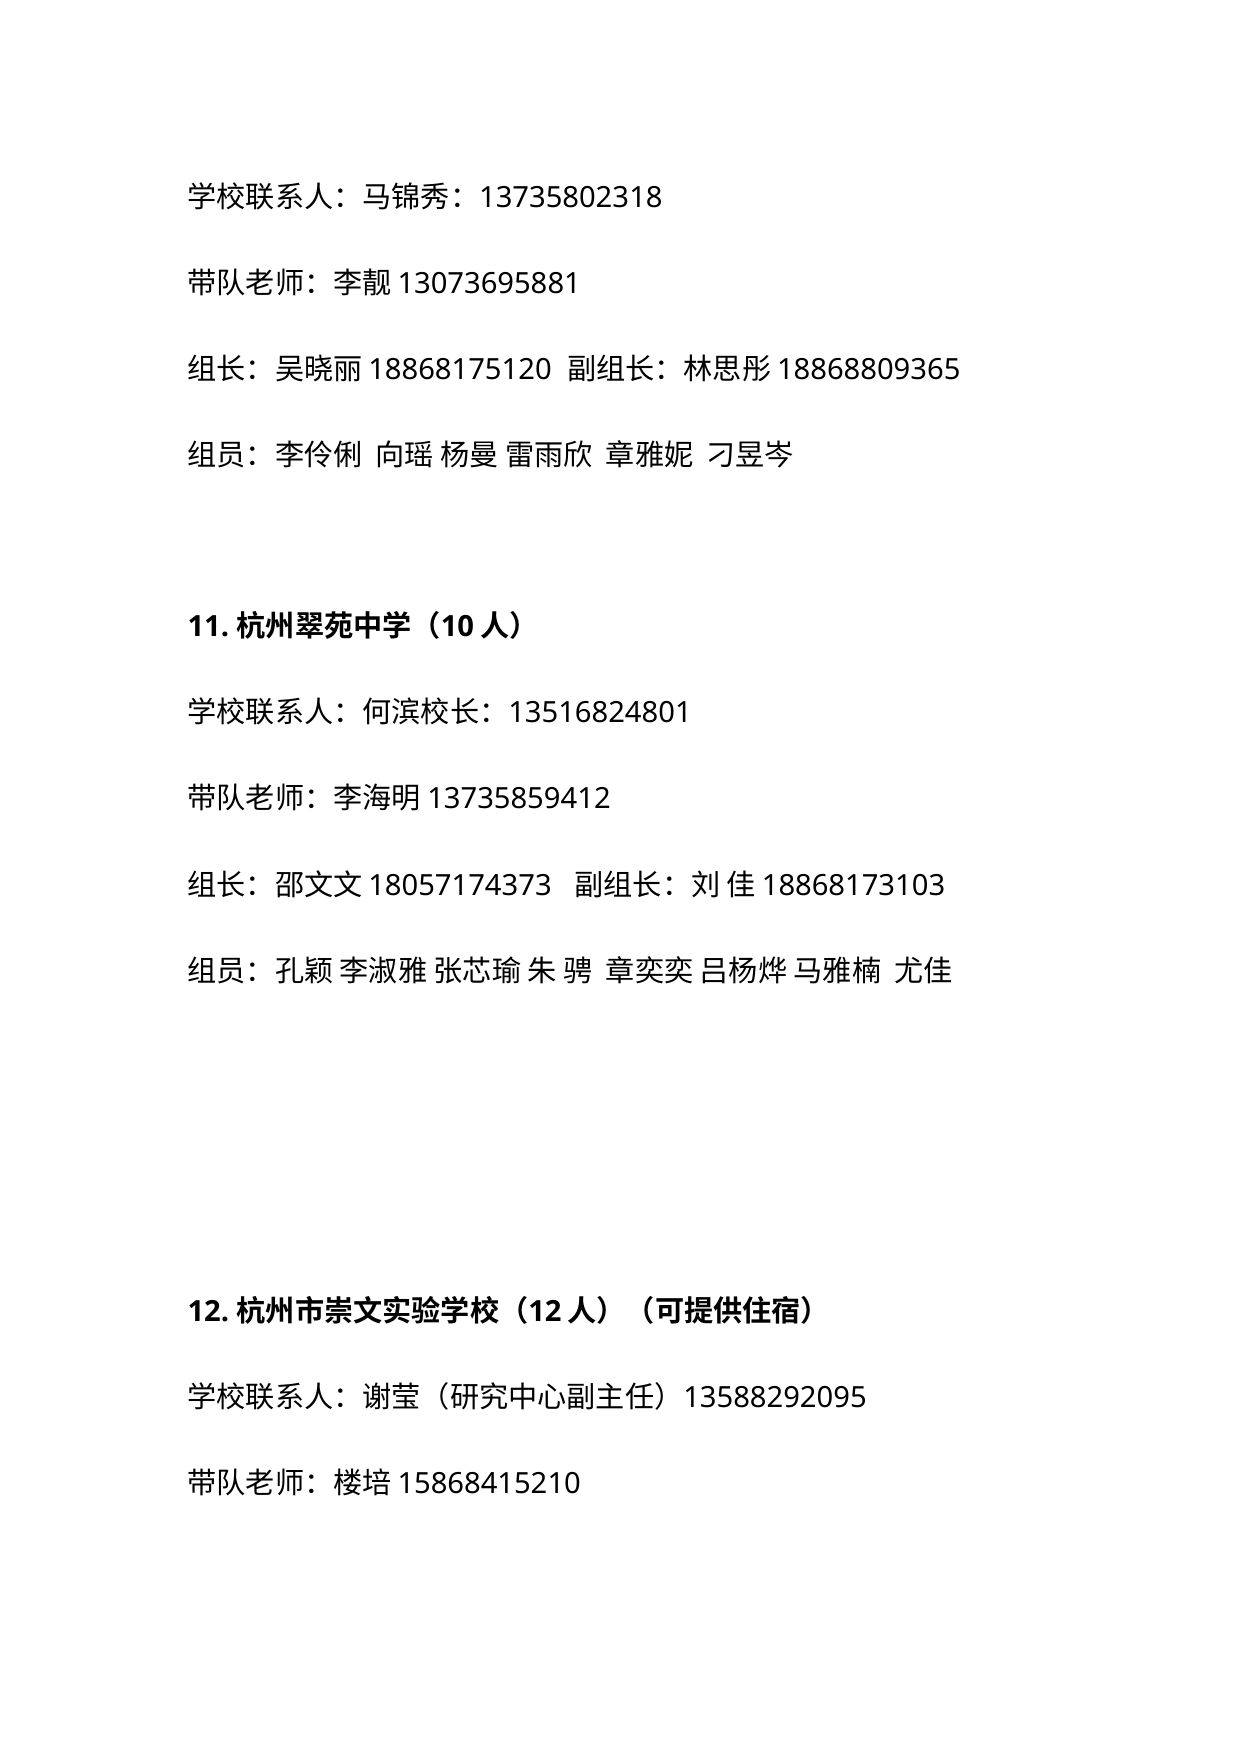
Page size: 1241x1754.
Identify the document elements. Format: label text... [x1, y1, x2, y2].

text 组员：李伶俐 向瑶 杨曼 雷雨欣 章雅妮 刁昱岑 [187, 420, 1053, 485]
text 带队老师：楼培15868415210 [187, 1449, 1053, 1514]
text 组员：孔颖 李淑雅 张芯瑜 朱 骋 章奕奕 吕杨烨 马雅楠 尤佳 [187, 936, 1053, 1001]
text 带队老师：李海明 13735859412 [187, 764, 1053, 829]
text 学校联系人：谢莹（研究中心副主任）13588292095 [187, 1363, 1053, 1428]
text 学校联系人：何滨校长：13516824801 [187, 677, 1053, 742]
text 学校联系人：马锦秀：13735802318 [187, 162, 1053, 227]
text 带队老师：李靓13073695881 [187, 248, 1053, 313]
text 组长：吴晓丽18868175120 副组长：林思彤18868809365 [187, 334, 1053, 399]
text 组长：邵文文18057174373 副组长：刘 佳18868173103 [187, 850, 1053, 915]
text 12. 杭州市崇文实验学校（12人）（可提供住宿） [187, 1276, 1053, 1341]
text 11. 杭州翠苑中学（10人） [187, 591, 1053, 656]
